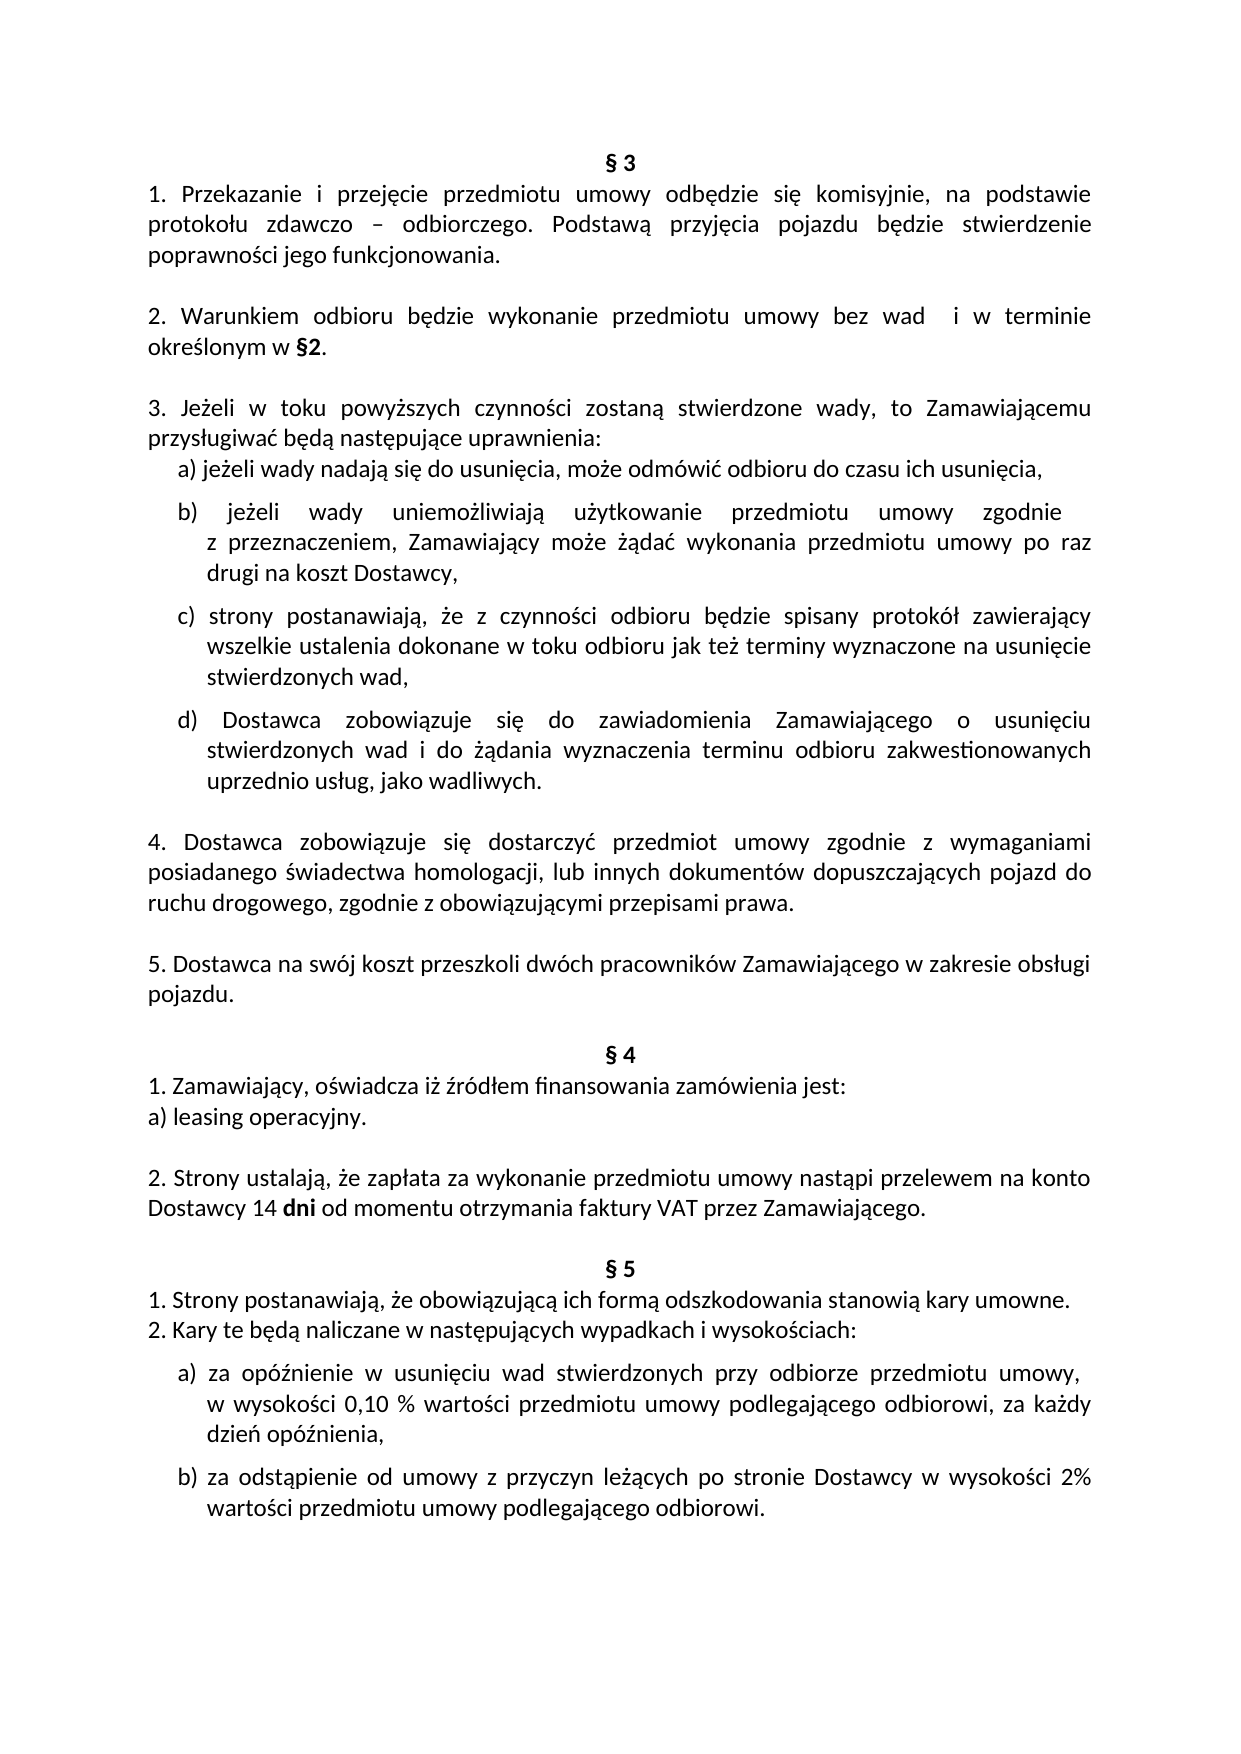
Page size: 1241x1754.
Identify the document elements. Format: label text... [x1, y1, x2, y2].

text § 3 [148, 148, 1093, 178]
text 4. Dostawca zobowiązuje się dostarczyć przedmiot umowy zgodnie z wymaganiami posiadanego świadectwa homologacji, lub innych dokumentów dopuszczających pojazd do ruchu drogowego, zgodnie z obowiązującymi przepisami prawa. [148, 826, 1093, 918]
text b) jeżeli wady uniemożliwiają użytkowanie przedmiotu umowy zgodnie z przeznaczeniem, Zamawiający może żądać wykonania przedmiotu umowy po raz drugi na koszt Dostawcy, [177, 496, 1093, 587]
text 2. Warunkiem odbioru będzie wykonanie przedmiotu umowy bez wad i w terminie określonym w §2. [148, 300, 1093, 361]
text 1. Strony postanawiają, że obowiązującą ich formą odszkodowania stanowią kary umowne. [148, 1284, 1093, 1314]
text 2. Kary te będą naliczane w następujących wypadkach i wysokościach: [148, 1314, 1093, 1345]
text § 5 [148, 1253, 1093, 1284]
text d) Dostawca zobowiązuje się do zawiadomienia Zamawiającego o usunięciu stwierdzonych wad i do żądania wyznaczenia terminu odbioru zakwestionowanych uprzednio usług, jako wadliwych. [177, 704, 1093, 796]
text 1. Przekazanie i przejęcie przedmiotu umowy odbędzie się komisyjnie, na podstawie protokołu zdawczo – odbiorczego. Podstawą przyjęcia pojazdu będzie stwierdzenie poprawności jego funkcjonowania. [148, 178, 1093, 270]
text 2. Strony ustalają, że zapłata za wykonanie przedmiotu umowy nastąpi przelewem na konto Dostawcy 14 dni od momentu otrzymania faktury VAT przez Zamawiającego. [148, 1162, 1093, 1223]
text a) za opóźnienie w usunięciu wad stwierdzonych przy odbiorze przedmiotu umowy, w wysokości 0,10 % wartości przedmiotu umowy podlegającego odbiorowi, za każdy dzień opóźnienia, [177, 1357, 1093, 1449]
text § 4 [148, 1040, 1093, 1070]
text 5. Dostawca na swój koszt przeszkoli dwóch pracowników Zamawiającego w zakresie obsługi pojazdu. [148, 948, 1093, 1009]
text a) jeżeli wady nadają się do usunięcia, może odmówić odbioru do czasu ich usunięcia, [177, 453, 1093, 483]
text c) strony postanawiają, że z czynności odbioru będzie spisany protokół zawierający wszelkie ustalenia dokonane w toku odbioru jak też terminy wyznaczone na usunięcie stwierdzonych wad, [177, 600, 1093, 691]
text a) leasing operacyjny. [148, 1101, 1093, 1131]
text 1. Zamawiający, oświadcza iż źródłem finansowania zamówienia jest: [148, 1070, 1093, 1101]
text b) za odstąpienie od umowy z przyczyn leżących po stronie Dostawcy w wysokości 2% wartości przedmiotu umowy podlegającego odbiorowi. [177, 1461, 1093, 1522]
text 3. Jeżeli w toku powyższych czynności zostaną stwierdzone wady, to Zamawiającemu przysługiwać będą następujące uprawnienia: [148, 392, 1093, 453]
